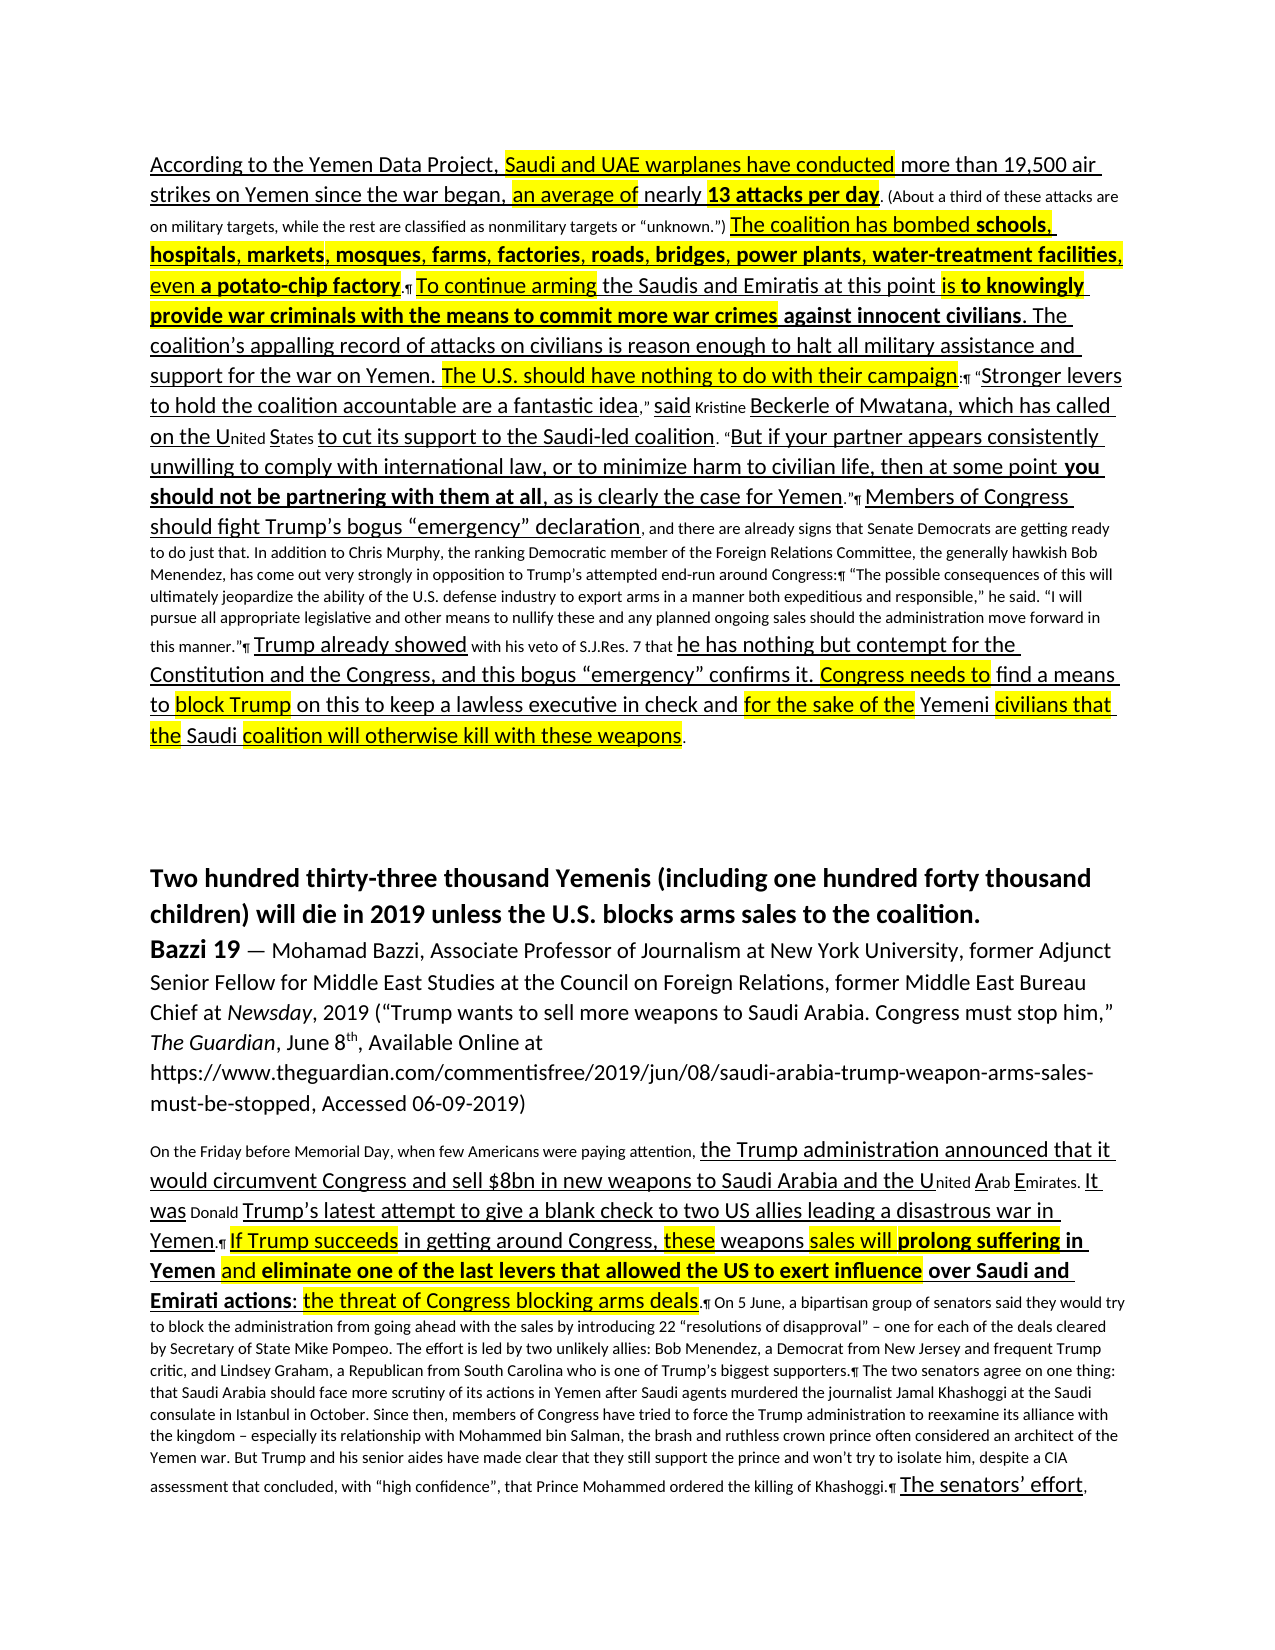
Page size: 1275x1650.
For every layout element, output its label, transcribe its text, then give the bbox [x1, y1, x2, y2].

text Bazzi 19 — Mohamad Bazzi, Associate Professor of Journalism at New York University, former Adjunct Senior Fellow for Middle East Studies at the Council on Foreign Relations, former Middle East Bureau Chief at Newsday, 2019 (“Trump wants to sell more weapons to Saudi Arabia. Congress must stop him,” The Guardian, June 8th, Available Online at https://www.theguardian.com/commentisfree/2019/jun/08/saudi-arabia-trump-weapon-arms-sales-must-be-stopped, Accessed 06-09-2019) [150, 933, 1125, 1117]
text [150, 150, 1125, 749]
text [150, 1136, 1125, 1498]
subtitle Two hundred thirty-three thousand Yemenis (including one hundred forty thousand children) will die in 2019 unless the U.S. blocks arms sales to the coalition. [150, 861, 1125, 930]
